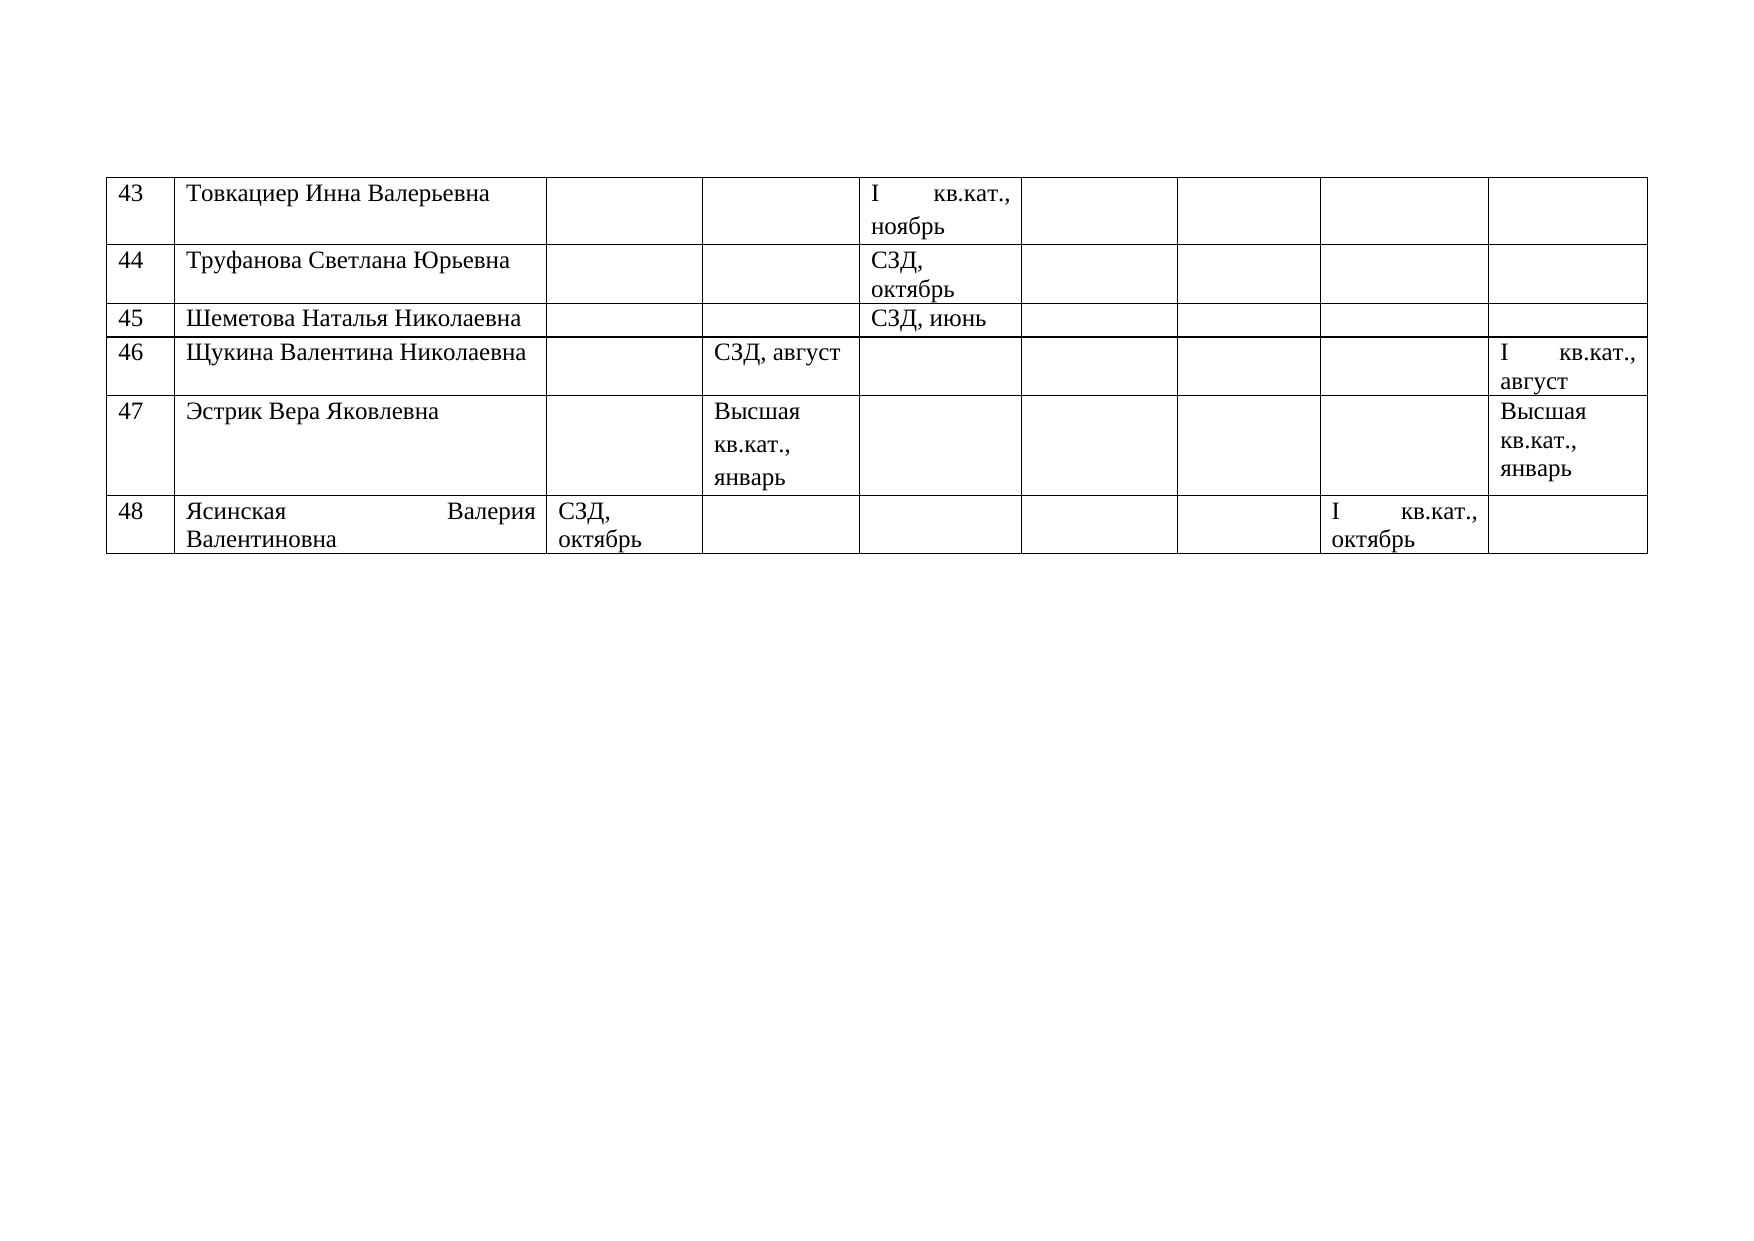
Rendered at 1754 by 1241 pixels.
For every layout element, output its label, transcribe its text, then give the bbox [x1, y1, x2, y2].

table_cell I кв.кат., октябрь [1321, 496, 1488, 553]
table_cell 47 [107, 396, 174, 495]
table_cell [1489, 245, 1647, 302]
table_cell [547, 245, 702, 302]
table_cell [1022, 496, 1177, 553]
table_cell [1321, 178, 1488, 244]
table_cell [1178, 396, 1320, 495]
table_cell 43 [107, 178, 174, 244]
table_cell [860, 396, 1021, 495]
table_cell 44 [107, 245, 174, 302]
table_cell I кв.кат., ноябрь [860, 178, 1021, 244]
table_cell СЗД, июнь [860, 304, 1021, 336]
table_cell Высшая кв.кат., январь [703, 396, 859, 495]
table_cell [1178, 245, 1320, 302]
table_cell [703, 178, 859, 244]
table_cell [1489, 496, 1647, 553]
table_cell [1022, 338, 1177, 395]
table_cell Шеметова Наталья Николаевна [175, 304, 546, 336]
table_cell 45 [107, 304, 174, 336]
table_cell [1178, 178, 1320, 244]
table_cell [1178, 496, 1320, 553]
table_cell I кв.кат., август [1489, 338, 1647, 395]
table_cell [703, 304, 859, 336]
table_cell [1022, 304, 1177, 336]
table_cell Товкациер Инна Валерьевна [175, 178, 546, 244]
table_cell [1321, 338, 1488, 395]
table_cell [1022, 245, 1177, 302]
table_cell [860, 496, 1021, 553]
table_cell [1321, 245, 1488, 302]
table_cell Эстрик Вера Яковлевна [175, 396, 546, 495]
table_cell Щукина Валентина Николаевна [175, 338, 546, 395]
table_cell [1178, 304, 1320, 336]
table_cell [1489, 304, 1647, 336]
table_cell [547, 396, 702, 495]
table_cell [1321, 304, 1488, 336]
table_cell [547, 304, 702, 336]
table_cell [1178, 338, 1320, 395]
table_cell [703, 496, 859, 553]
table_cell [547, 338, 702, 395]
table_cell СЗД, август [703, 338, 859, 395]
table_cell 46 [107, 338, 174, 395]
table_cell Труфанова Светлана Юрьевна [175, 245, 546, 302]
table_cell [547, 178, 702, 244]
table_cell [1489, 178, 1647, 244]
table_cell [1022, 396, 1177, 495]
table_cell [860, 338, 1021, 395]
table_cell [1321, 396, 1488, 495]
table_cell Ясинская Валерия Валентиновна [175, 496, 546, 553]
table_cell [1022, 178, 1177, 244]
table_cell 48 [107, 496, 174, 553]
table_cell СЗД, октябрь [860, 245, 1021, 302]
table_cell Высшая кв.кат., январь [1489, 396, 1647, 495]
table_cell СЗД, октябрь [547, 496, 702, 553]
table_cell [703, 245, 859, 302]
